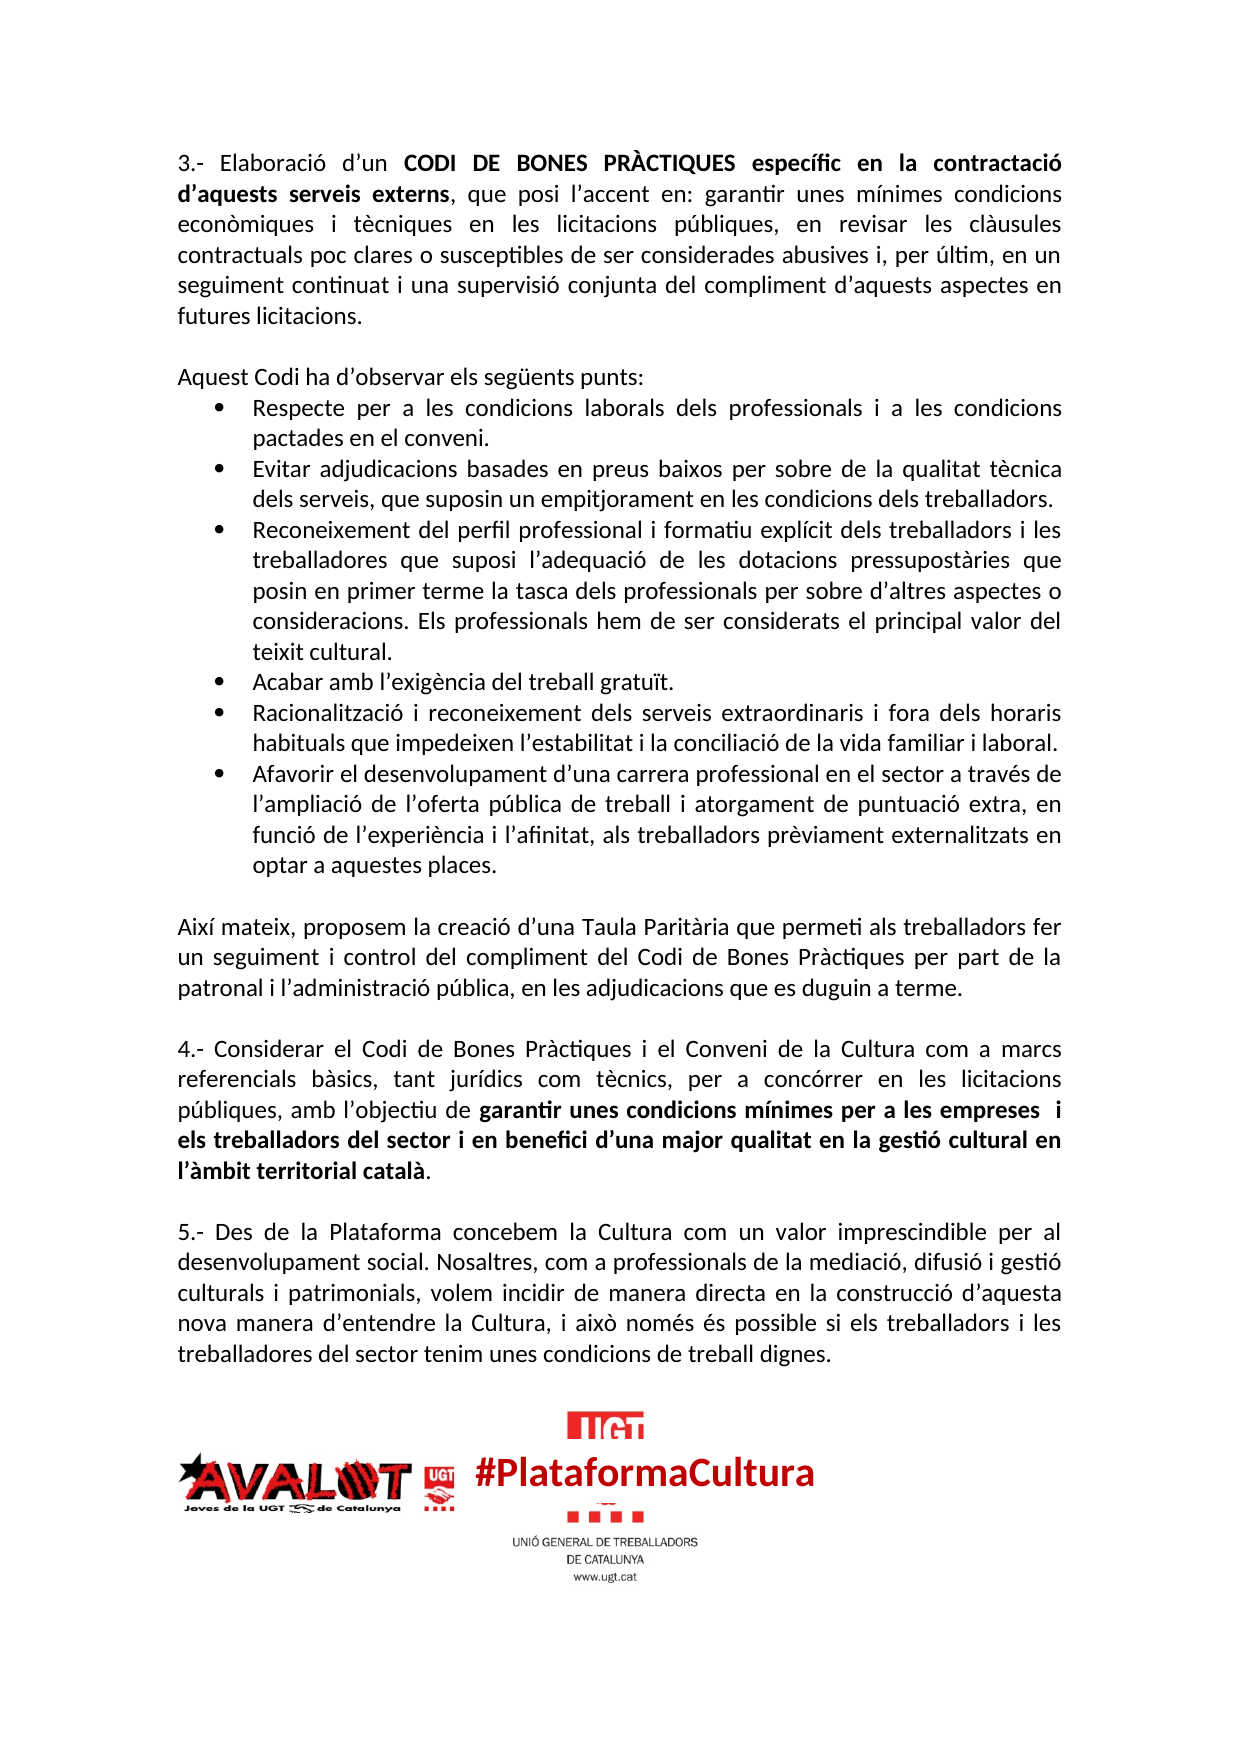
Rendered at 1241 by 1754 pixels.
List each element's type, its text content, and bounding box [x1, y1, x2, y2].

picture [506, 1398, 704, 1439]
text 3.- Elaboració d’un CODI DE BONES PRÀCTIQUES específic en la contractació d’aquests serveis externs, que posi l’accent en: garantir unes mínimes condicions econòmiques i tècniques en les licitacions públiques, en revisar les clàusules contractuals poc clares o susceptibles de ser considerades abusives i, per últim, en un seguiment continuat i una supervisió conjunta del compliment d’aquests aspectes en futures licitacions. [177, 148, 1063, 331]
list Racionalització i reconeixement dels serveis extraordinaris i fora dels horaris habituals que impedeixen l’estabilitat i la conciliació de la vida familiar i laboral. [215, 697, 1063, 758]
text Aquest Codi ha d’observar els següents punts: [177, 331, 1063, 392]
list Afavorir el desenvolupament d’una carrera professional en el sector a través de l’ampliació de l’oferta pública de treball i atorgament de puntuació extra, en funció de l’experiència i l’afinitat, als treballadors prèviament externalitzats en optar a aquestes places. [215, 758, 1063, 880]
list Respecte per a les condicions laborals dels professionals i a les condicions pactades en el conveni. [215, 392, 1063, 453]
text Així mateix, proposem la creació d’una Taula Paritària que permeti als treballadors fer un seguiment i control del compliment del Codi de Bones Pràctiques per part de la patronal i l’administració pública, en les adjudicacions que es duguin a terme. [177, 911, 1063, 1002]
picture [506, 1503, 704, 1592]
list Reconeixement del perfil professional i formatiu explícit dels treballadors i les treballadores que suposi l’adequació de les dotacions pressupostàries que posin en primer terme la tasca dels professionals per sobre d’altres aspectes o consideracions. Els professionals hem de ser considerats el principal valor del teixit cultural. [215, 514, 1063, 666]
picture [178, 1452, 457, 1513]
list Acabar amb l’exigència del treball gratuït. [215, 666, 1063, 697]
list Evitar adjudicacions basades en preus baixos per sobre de la qualitat tècnica dels serveis, que suposin un empitjorament en les condicions dels treballadors. [215, 453, 1063, 514]
text 4.- Considerar el Codi de Bones Pràctiques i el Conveni de la Cultura com a marcs referencials bàsics, tant jurídics com tècnics, per a concórrer en les licitacions públiques, amb l’objectiu de garantir unes condicions mínimes per a les empreses i els treballadors del sector i en benefici d’una major qualitat en la gestió cultural en l’àmbit territorial català. [177, 1033, 1063, 1185]
text 5.- Des de la Plataforma concebem la Cultura com un valor imprescindible per al desenvolupament social. Nosaltres, com a professionals de la mediació, difusió i gestió culturals i patrimonials, volem incidir de manera directa en la construcció d’aquesta nova manera d’entendre la Cultura, i això només és possible si els treballadors i les treballadores del sector tenim unes condicions de treball dignes. [177, 1216, 1063, 1368]
